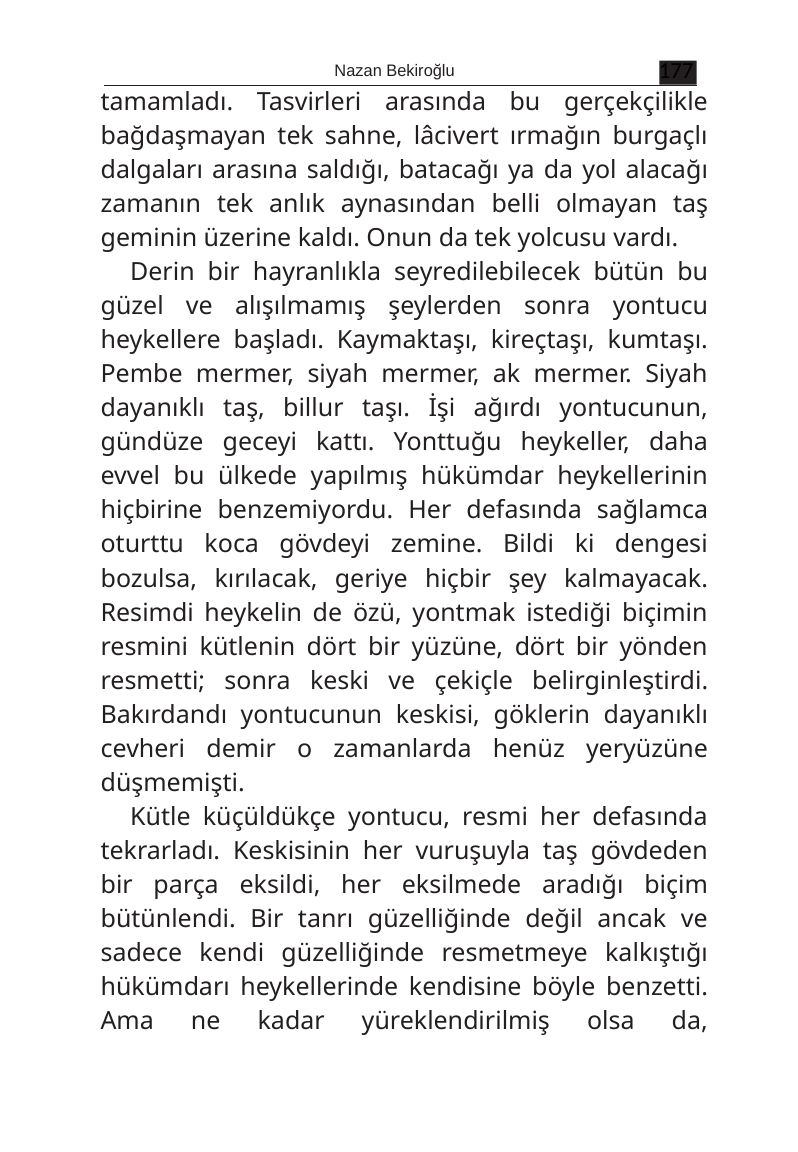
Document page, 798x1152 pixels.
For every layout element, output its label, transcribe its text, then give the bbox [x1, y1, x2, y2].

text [100, 83, 708, 254]
text Derin bir hayranlıkla seyredilebilecek bütün bu güzel ve alışılmamış şeylerden sonra yontucu heykellere başladı. Kaymaktaşı, kireçtaşı, kumtaşı. Pembe mermer, siyah mermer, ak mermer. Siyah dayanıklı taş, billur taşı. İşi ağırdı yontucunun, gündüze geceyi kattı. Yonttuğu heykeller, daha evvel bu ülkede yapılmış hükümdar heykellerinin hiçbirine benzemiyordu. Her defasında sağlamca oturttu koca gövdeyi zemine. Bildi ki dengesi bozulsa, kırılacak, geriye hiçbir şey kalmayacak. Resimdi heykelin de özü, yontmak istediği biçimin resmini kütlenin dört bir yüzüne, dört bir yönden resmetti; sonra keski ve çekiçle belirginleştirdi. Bakırdandı yontucunun keskisi, göklerin dayanıklı cevheri demir o zamanlarda henüz yeryüzüne düşmemişti. [100, 254, 708, 799]
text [100, 799, 708, 1037]
